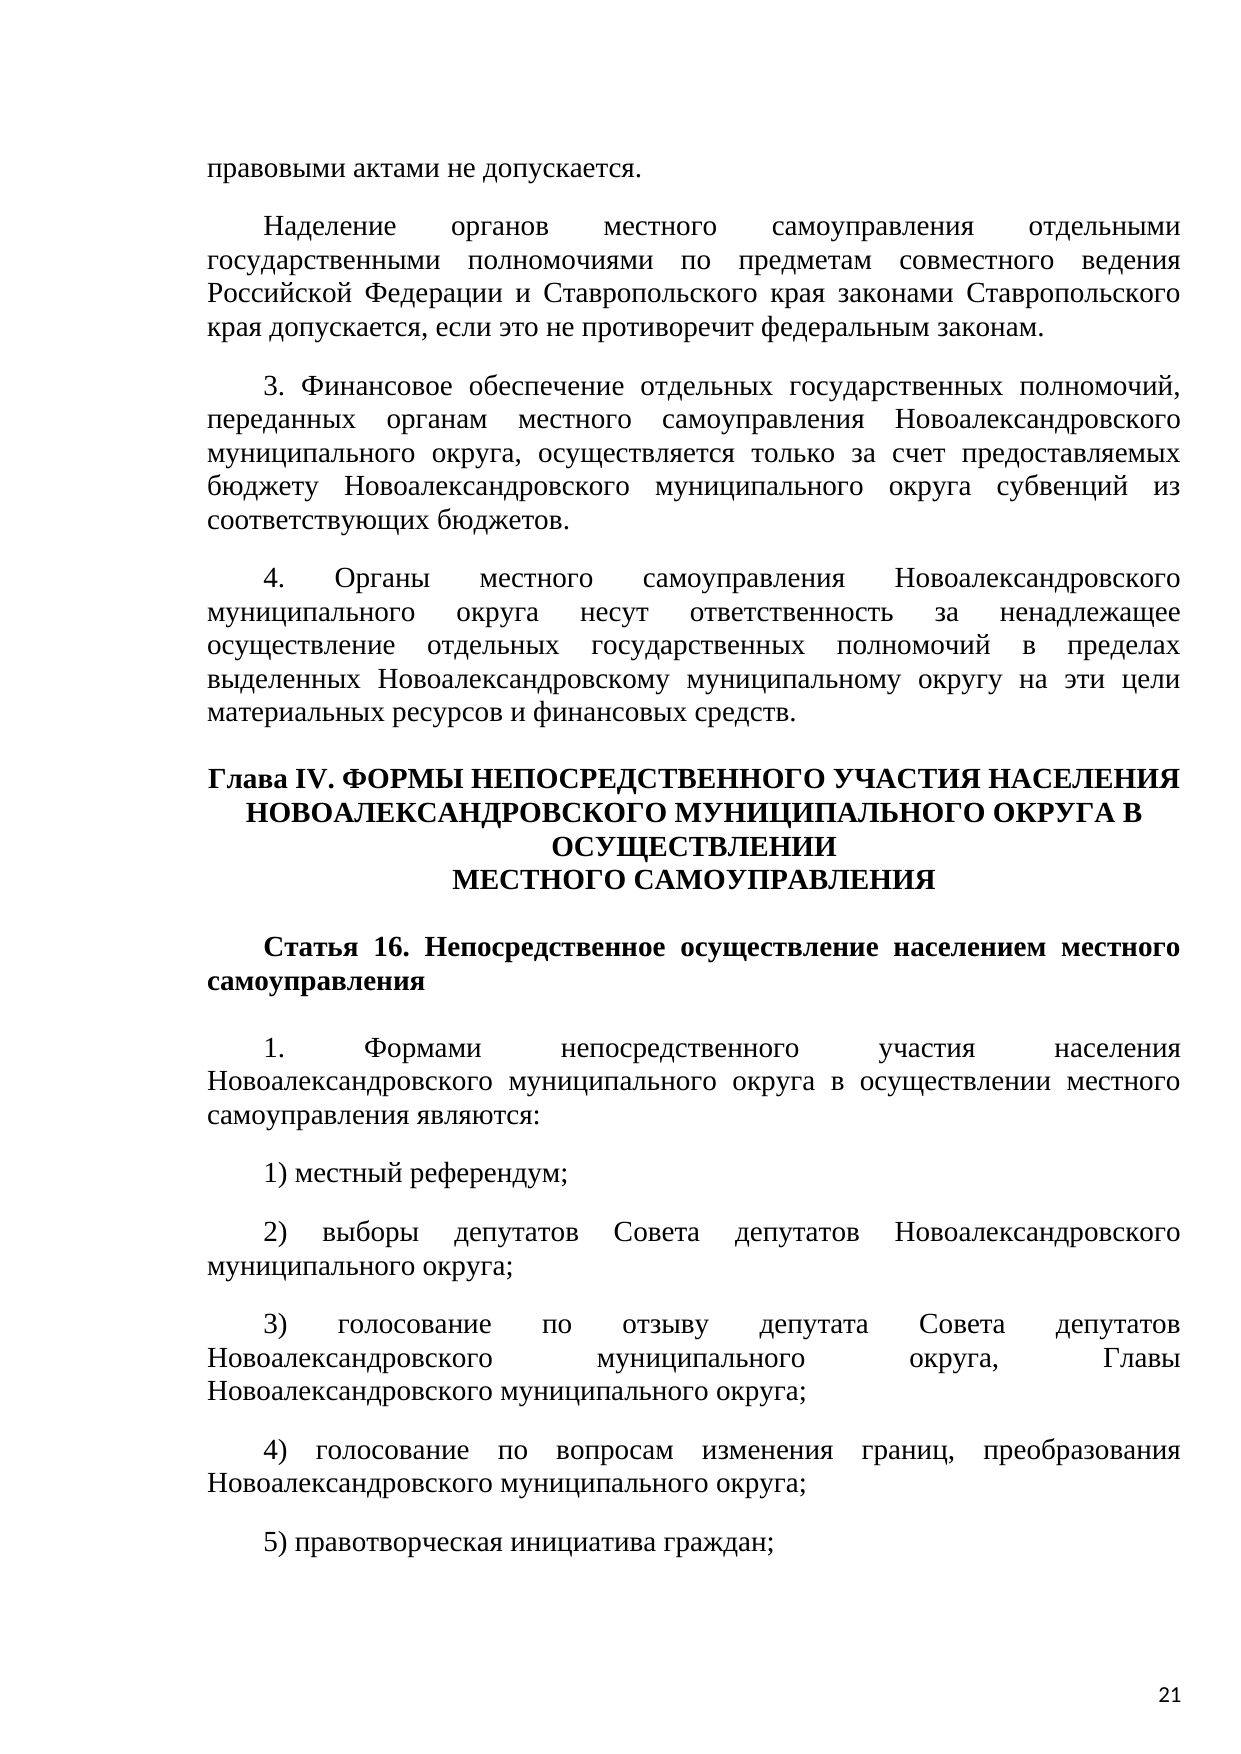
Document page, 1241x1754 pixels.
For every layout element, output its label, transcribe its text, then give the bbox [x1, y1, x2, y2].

text 5) правотворческая инициатива граждан; [207, 1524, 1181, 1557]
text 2) выборы депутатов Совета депутатов Новоалександровского муниципального округа; [207, 1214, 1181, 1281]
text 4. Органы местного самоуправления Новоалександровского муниципального округа несут ответственность за ненадлежащее осуществление отдельных государственных полномочий в пределах выделенных Новоалександровскому муниципальному округу на эти цели материальных ресурсов и финансовых средств. [207, 560, 1181, 728]
title МЕСТНОГО САМОУПРАВЛЕНИЯ [207, 862, 1181, 896]
text Наделение органов местного самоуправления отдельными государственными полномочиями по предметам совместного ведения Российской Федерации и Ставропольского края законами Ставропольского края допускается, если это не противоречит федеральным законам. [207, 208, 1181, 343]
text 3) голосование по отзыву депутата Совета депутатов Новоалександровского муниципального округа, Главы Новоалександровского муниципального округа; [207, 1306, 1181, 1407]
text 1. Формами непосредственного участия населения Новоалександровского муниципального округа в осуществлении местного самоуправления являются: [207, 1030, 1181, 1131]
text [207, 150, 1181, 183]
text 1) местный референдум; [207, 1156, 1181, 1189]
title Статья 16. Непосредственное осуществление населением местного самоуправления [207, 929, 1181, 996]
title Глава IV. ФОРМЫ НЕПОСРЕДСТВЕННОГО УЧАСТИЯ НАСЕЛЕНИЯ [207, 762, 1181, 795]
title НОВОАЛЕКСАНДРОВСКОГО МУНИЦИПАЛЬНОГО ОКРУГА В ОСУЩЕСТВЛЕНИИ [207, 795, 1181, 862]
text 3. Финансовое обеспечение отдельных государственных полномочий, переданных органам местного самоуправления Новоалександровского муниципального округа, осуществляется только за счет предоставляемых бюджету Новоалександровского муниципального округа субвенций из соответствующих бюджетов. [207, 368, 1181, 535]
text 4) голосование по вопросам изменения границ, преобразования Новоалександровского муниципального округа; [207, 1432, 1181, 1499]
